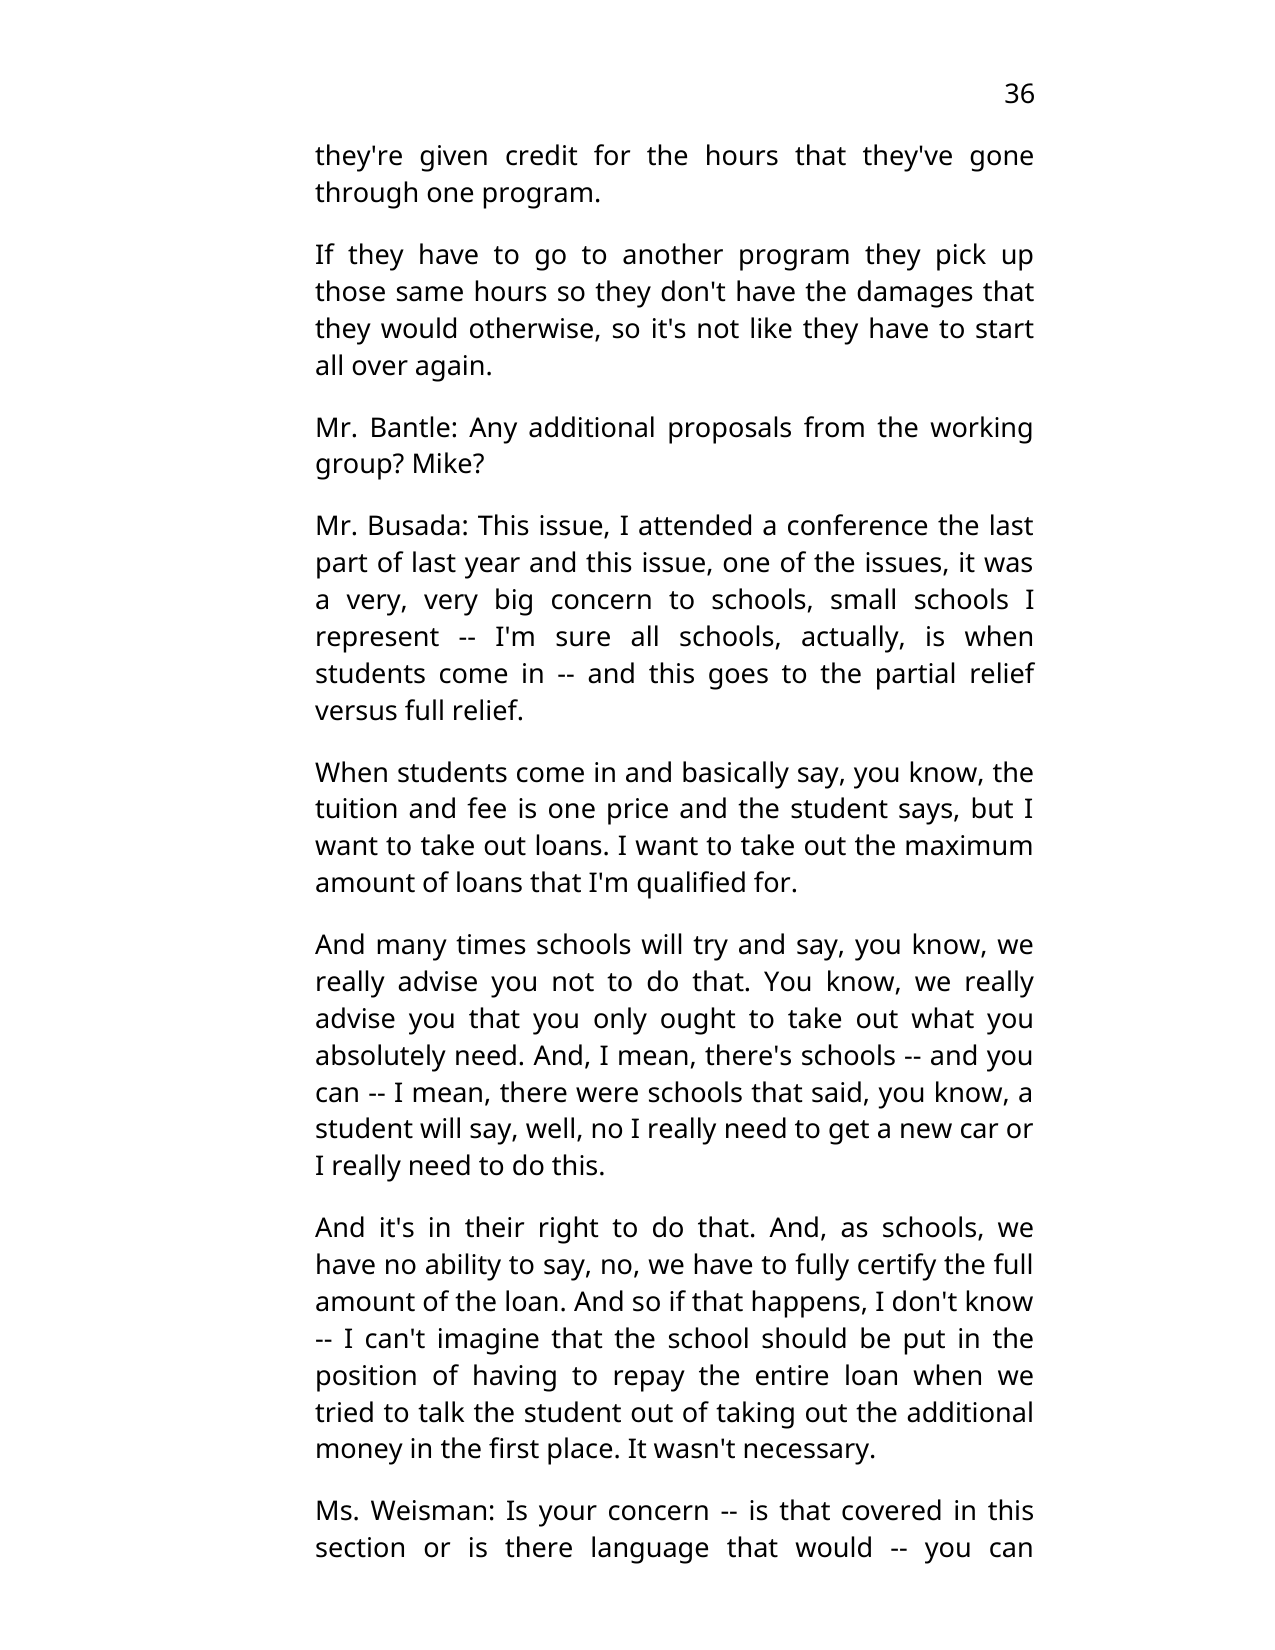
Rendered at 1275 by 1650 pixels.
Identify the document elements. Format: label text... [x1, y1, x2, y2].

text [315, 1492, 1035, 1566]
text When students come in and basically say, you know, the tuition and fee is one price and the student says, but I want to take out loans. I want to take out the maximum amount of loans that I'm qualified for. [315, 753, 1035, 901]
text If they have to go to another program they pick up those same hours so they don't have the damages that they would otherwise, so it's not like they have to start all over again. [315, 236, 1035, 383]
text And many times schools will try and say, you know, we really advise you not to do that. You know, we really advise you that you only ought to take out what you absolutely need. And, I mean, there's schools -- and you can -- I mean, there were schools that said, you know, a student will say, well, no I really need to get a new car or I really need to do this. [315, 926, 1035, 1184]
text And it's in their right to do that. And, as schools, we have no ability to say, no, we have to fully certify the full amount of the loan. And so if that happens, I don't know -- I can't imagine that the school should be put in the position of having to repay the entire loan when we tried to talk the student out of taking out the additional money in the first place. It wasn't necessary. [315, 1209, 1035, 1467]
text Mr. Busada: This issue, I attended a conference the last part of last year and this issue, one of the issues, it was a very, very big concern to schools, small schools I represent -- I'm sure all schools, actually, is when students come in -- and this goes to the partial relief versus full relief. [315, 507, 1035, 728]
text Mr. Bantle: Any additional proposals from the working group? Mike? [315, 408, 1035, 482]
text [315, 137, 1035, 211]
